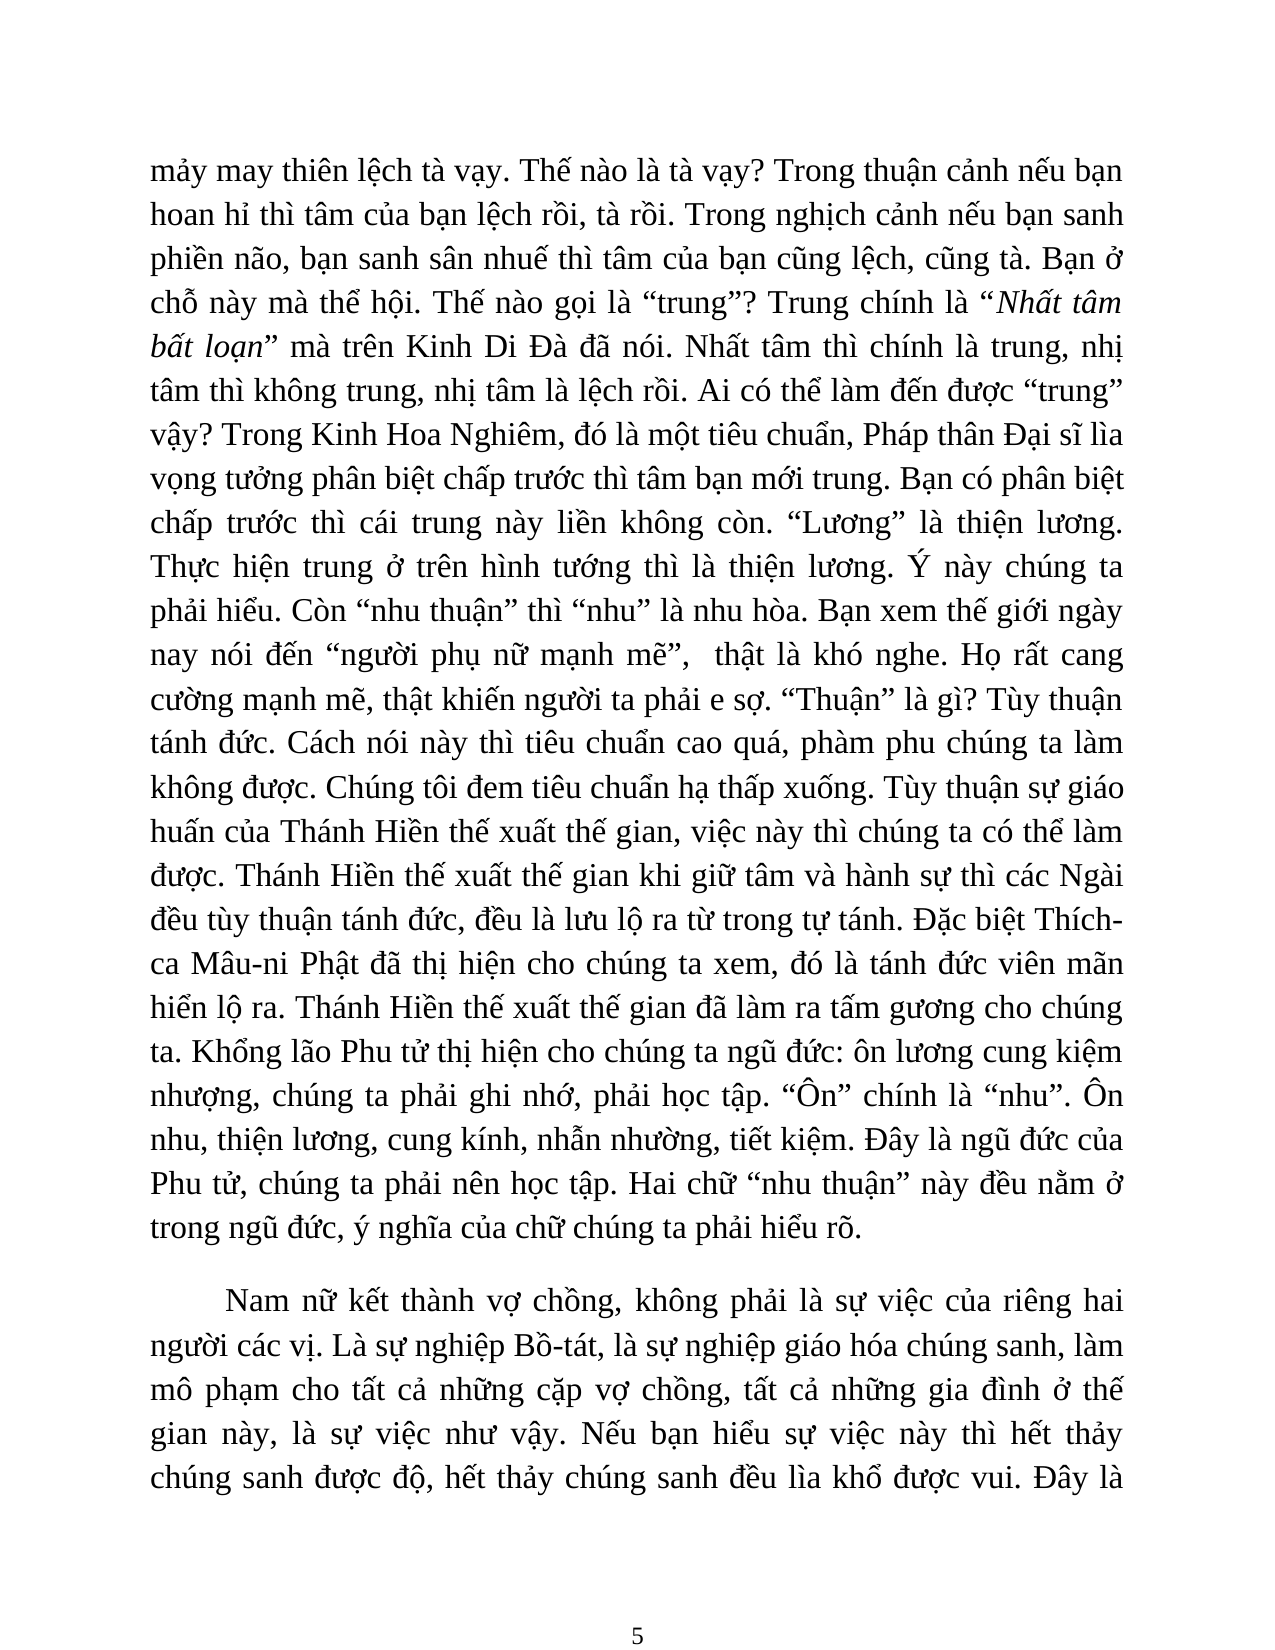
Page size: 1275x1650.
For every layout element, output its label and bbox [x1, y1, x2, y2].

text [150, 1281, 1125, 1495]
text [150, 150, 1125, 1246]
